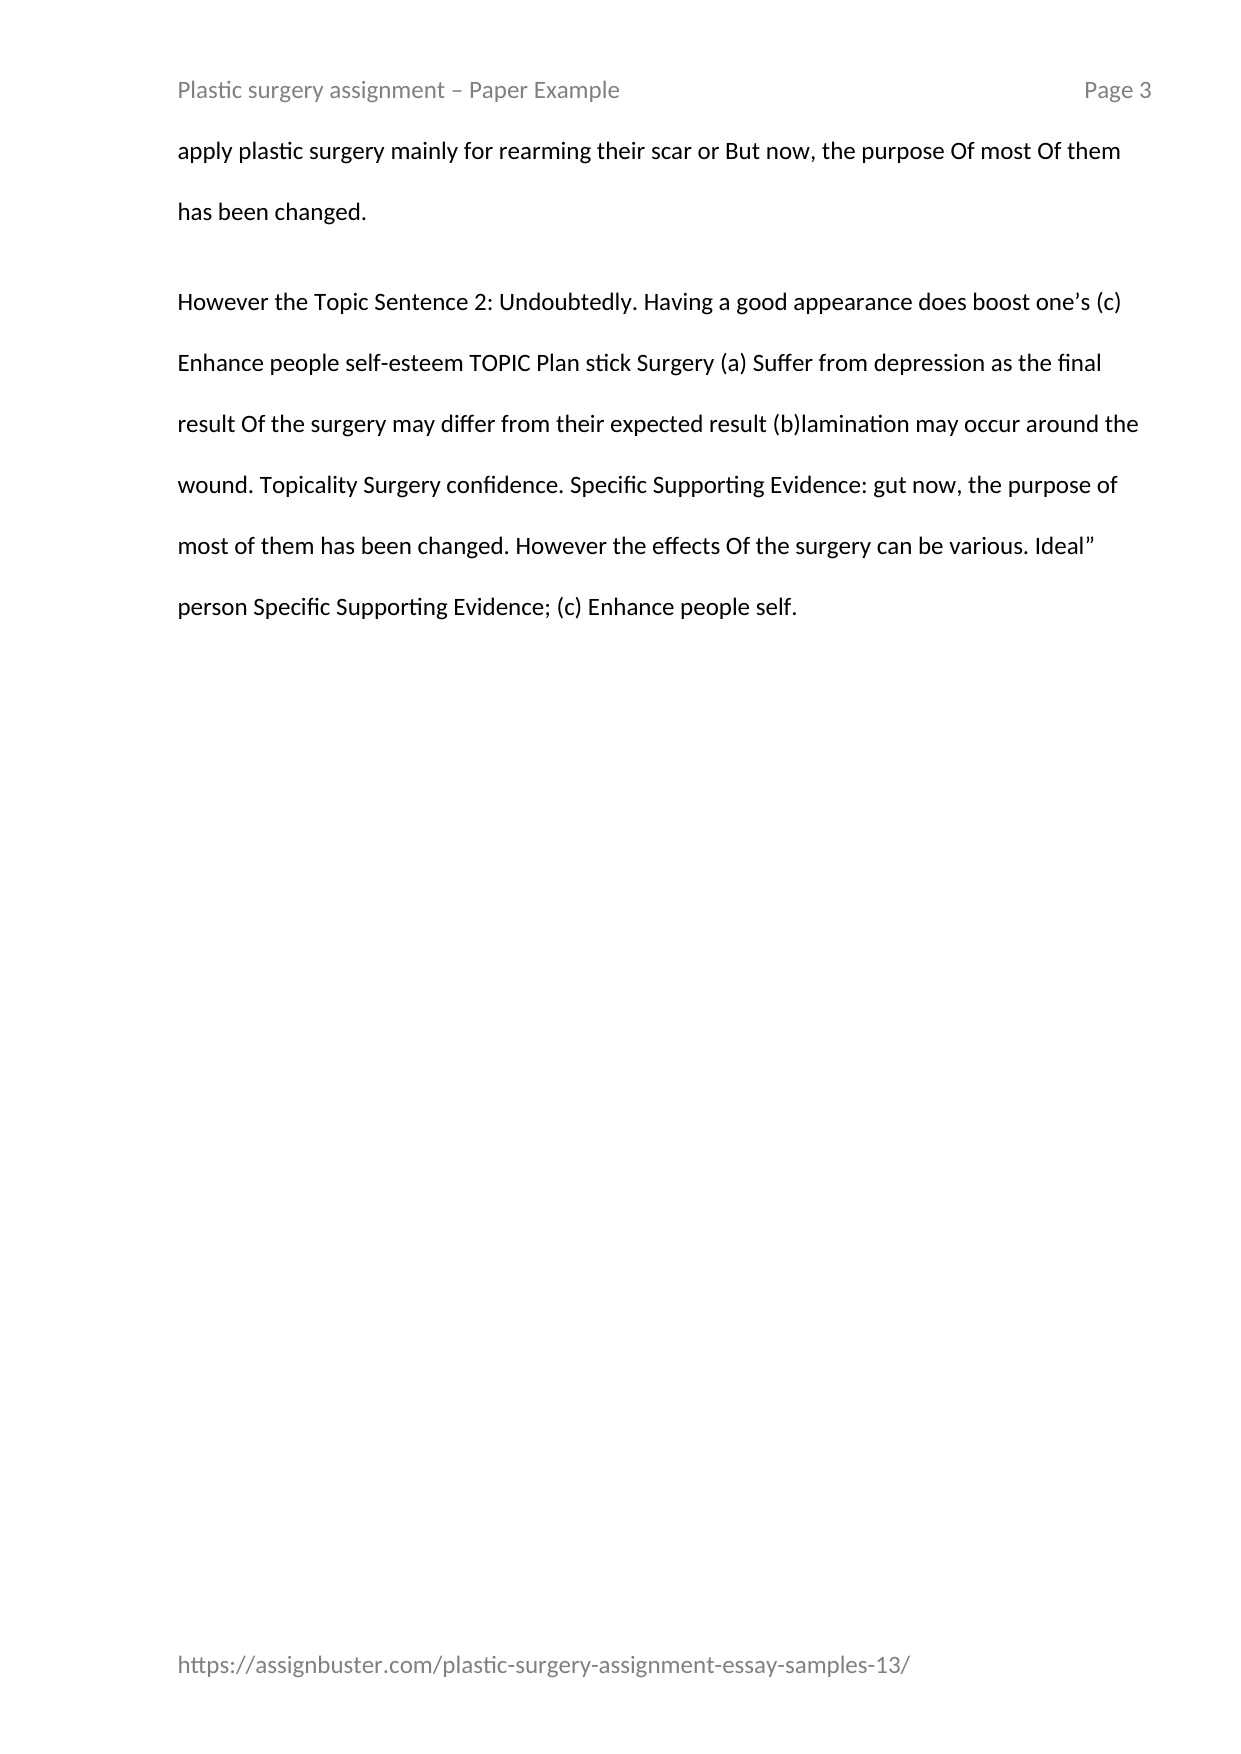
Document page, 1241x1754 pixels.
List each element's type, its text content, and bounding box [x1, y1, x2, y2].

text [177, 135, 1152, 226]
text However the Topic Sentence 2: Undoubtedly. Having a good appearance does boost one’s (c) Enhance people self-esteem TOPIC Plan stick Surgery (a) Suffer from depression as the final result Of the surgery may differ from their expected result (b)lamination may occur around the wound. Topicality Surgery confidence. Specific Supporting Evidence: gut now, the purpose of most of them has been changed. However the effects Of the surgery can be various. Ideal” person Specific Supporting Evidence; (c) Enhance people self. [177, 286, 1152, 622]
